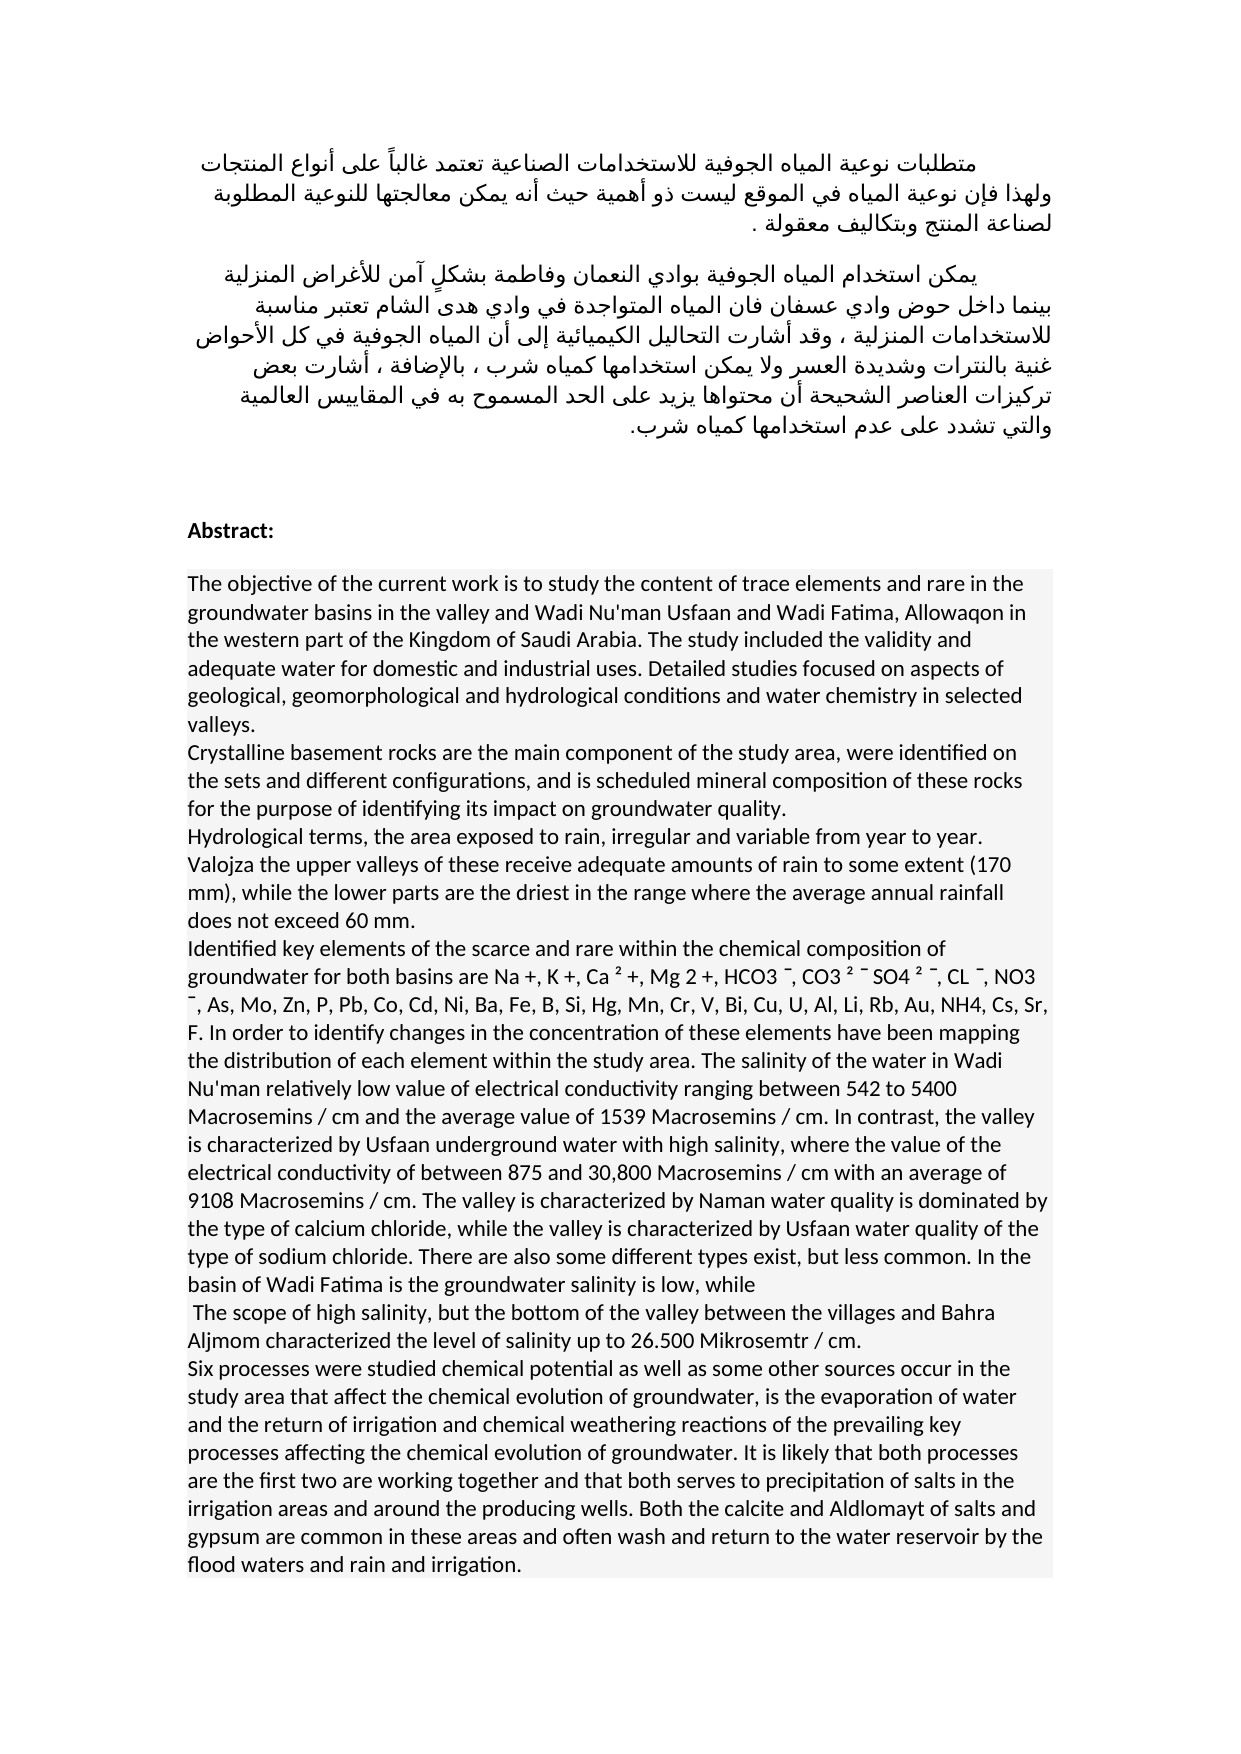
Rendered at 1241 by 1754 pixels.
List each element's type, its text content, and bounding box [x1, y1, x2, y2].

text Hydrological terms, the area exposed to rain, irregular and variable from year to year. Valojza the upper valleys of these receive adequate amounts of rain to some extent (170 mm), while the lower parts are the driest in the range where the average annual rainfall does not exceed 60 mm. [187, 822, 1053, 934]
text The objective of the current work is to study the content of trace elements and rare in the groundwater basins in the valley and Wadi Nu'man Usfaan and Wadi Fatima, Allowaqon in the western part of the Kingdom of Saudi Arabia. The study included the validity and adequate water for domestic and industrial uses. Detailed studies focused on aspects of geological, geomorphological and hydrological conditions and water chemistry in selected valleys. [187, 569, 1053, 738]
text Crystalline basement rocks are the main component of the study area, were identified on the sets and different configurations, and is scheduled mineral composition of these rocks for the purpose of identifying its impact on groundwater quality. [187, 738, 1053, 822]
text متطلبات نوعية المياه الجوفية للاستخدامات الصناعية تعتمد غالباً على أنواع المنتجات ولهذا فإن نوعية المياه في الموقع ليست ذو أهمية حيث أنه يمكن معالجتها للنوعية المطلوبة لصناعة المنتج وبتكاليف معقولة . [187, 150, 1053, 237]
text Abstract: [187, 517, 1053, 544]
text Identified key elements of the scarce and rare within the chemical composition of groundwater for both basins are Na +, K +, Ca ² +, Mg 2 +, HCO3 ˉ, CO3 ² ˉ SO4 ² ˉ, CL ˉ, NO3 ˉ, As, Mo, Zn, P, Pb, Co, Cd, Ni, Ba, Fe, B, Si, Hg, Mn, Cr, V, Bi, Cu, U, Al, Li, Rb, Au, NH4, Cs, Sr, F. In order to identify changes in the concentration of these elements have been mapping the distribution of each element within the study area. The salinity of the water in Wadi Nu'man relatively low value of electrical conductivity ranging between 542 to 5400 Macrosemins / cm and the average value of 1539 Macrosemins / cm. In contrast, the valley is characterized by Usfaan underground water with high salinity, where the value of the electrical conductivity of between 875 and 30,800 Macrosemins / cm with an average of 9108 Macrosemins / cm. The valley is characterized by Naman water quality is dominated by the type of calcium chloride, while the valley is characterized by Usfaan water quality of the type of sodium chloride. There are also some different types exist, but less common. In the basin of Wadi Fatima is the groundwater salinity is low, while [187, 934, 1053, 1298]
text The scope of high salinity, but the bottom of the valley between the villages and Bahra Aljmom characterized the level of salinity up to 26.500 Mikrosemtr / cm. [187, 1298, 1053, 1354]
text يمكن استخدام المياه الجوفية بوادي النعمان وفاطمة بشكلٍ آمن للأغراض المنزلية بينما داخل حوض وادي عسفان فان المياه المتواجدة في وادي هدى الشام تعتبر مناسبة للاستخدامات المنزلية ، وقد أشارت التحاليل الكيميائية إلى أن المياه الجوفية في كل الأحواض غنية بالنترات وشديدة العسر ولا يمكن استخدامها كمياه شرب ، بالإضافة ، أشارت بعض تركيزات العناصر الشحيحة أن محتواها يزيد على الحد المسموح به في المقاييس العالمية والتي تشدد على عدم استخدامها كمياه شرب. [187, 261, 1053, 439]
text Six processes were studied chemical potential as well as some other sources occur in the study area that affect the chemical evolution of groundwater, is the evaporation of water and the return of irrigation and chemical weathering reactions of the prevailing key processes affecting the chemical evolution of groundwater. It is likely that both processes are the first two are working together and that both serves to precipitation of salts in the irrigation areas and around the producing wells. Both the calcite and Aldlomayt of salts and gypsum are common in these areas and often wash and return to the water reservoir by the flood waters and rain and irrigation. [187, 1354, 1053, 1578]
